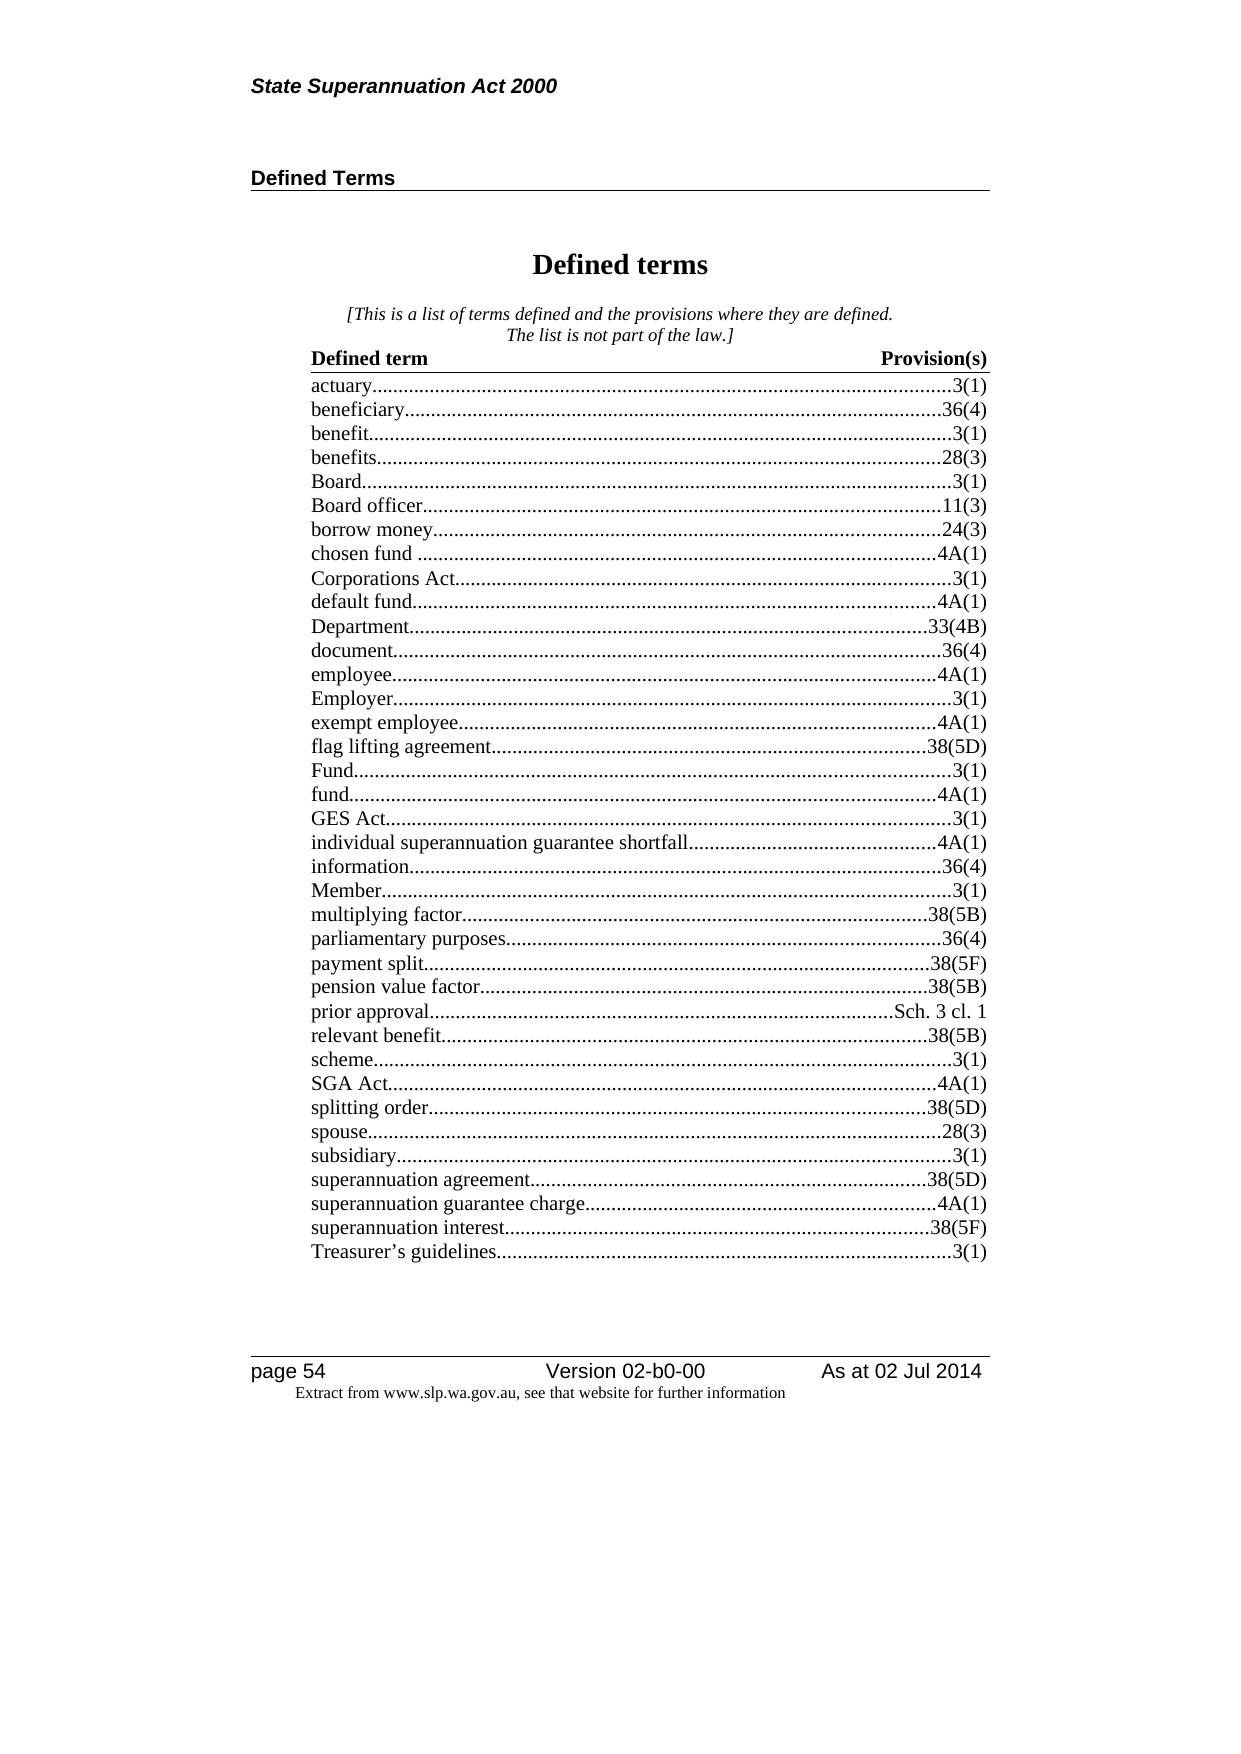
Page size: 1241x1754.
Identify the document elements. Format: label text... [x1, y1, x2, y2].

text beneficiary 36(4) [311, 397, 929, 421]
text Member 3(1) [311, 878, 929, 902]
text default fund 4A(1) [311, 589, 929, 613]
text borrow money 24(3) [311, 517, 929, 541]
text superannuation agreement 38(5D) [311, 1167, 929, 1191]
text Board 3(1) [311, 469, 929, 493]
text relevant benefit 38(5B) [311, 1023, 929, 1047]
text employee 4A(1) [311, 662, 929, 686]
text Department 33(4B) [311, 613, 929, 638]
text prior approval Sch. 3 cl. 1 [311, 998, 929, 1023]
text payment split 38(5F) [311, 950, 929, 974]
text flag lifting agreement 38(5D) [311, 734, 929, 758]
text document 36(4) [311, 638, 929, 662]
text splitting order 38(5D) [311, 1095, 929, 1119]
text Fund 3(1) [311, 758, 929, 782]
text Board officer 11(3) [311, 493, 929, 517]
text pension value factor 38(5B) [311, 974, 929, 998]
text GES Act 3(1) [311, 806, 929, 830]
text parliamentary purposes 36(4) [311, 926, 929, 950]
text superannuation interest 38(5F) [311, 1215, 929, 1239]
text scheme 3(1) [311, 1047, 929, 1071]
text superannuation guarantee charge 4A(1) [311, 1191, 929, 1215]
text [This is a list of terms defined and the provisions where they are defined. The list is not part of the law.] [339, 303, 901, 346]
subtitle Defined terms [251, 247, 990, 281]
text Treasurer’s guidelines 3(1) [311, 1239, 929, 1263]
text exempt employee 4A(1) [311, 710, 929, 734]
text subsidiary 3(1) [311, 1143, 929, 1167]
text chosen fund 4A(1) [311, 541, 929, 565]
text Employer 3(1) [311, 686, 929, 710]
text SGA Act 4A(1) [311, 1071, 929, 1095]
text spouse 28(3) [311, 1119, 929, 1143]
text benefits 28(3) [311, 445, 929, 469]
text actuary 3(1) [311, 373, 929, 397]
text multiplying factor 38(5B) [311, 902, 929, 926]
text Defined term Provision(s) [311, 346, 990, 372]
text benefit 3(1) [311, 421, 929, 445]
text fund 4A(1) [311, 782, 929, 806]
text information 36(4) [311, 854, 929, 878]
text individual superannuation guarantee shortfall 4A(1) [311, 830, 929, 854]
text Corporations Act 3(1) [311, 565, 929, 589]
